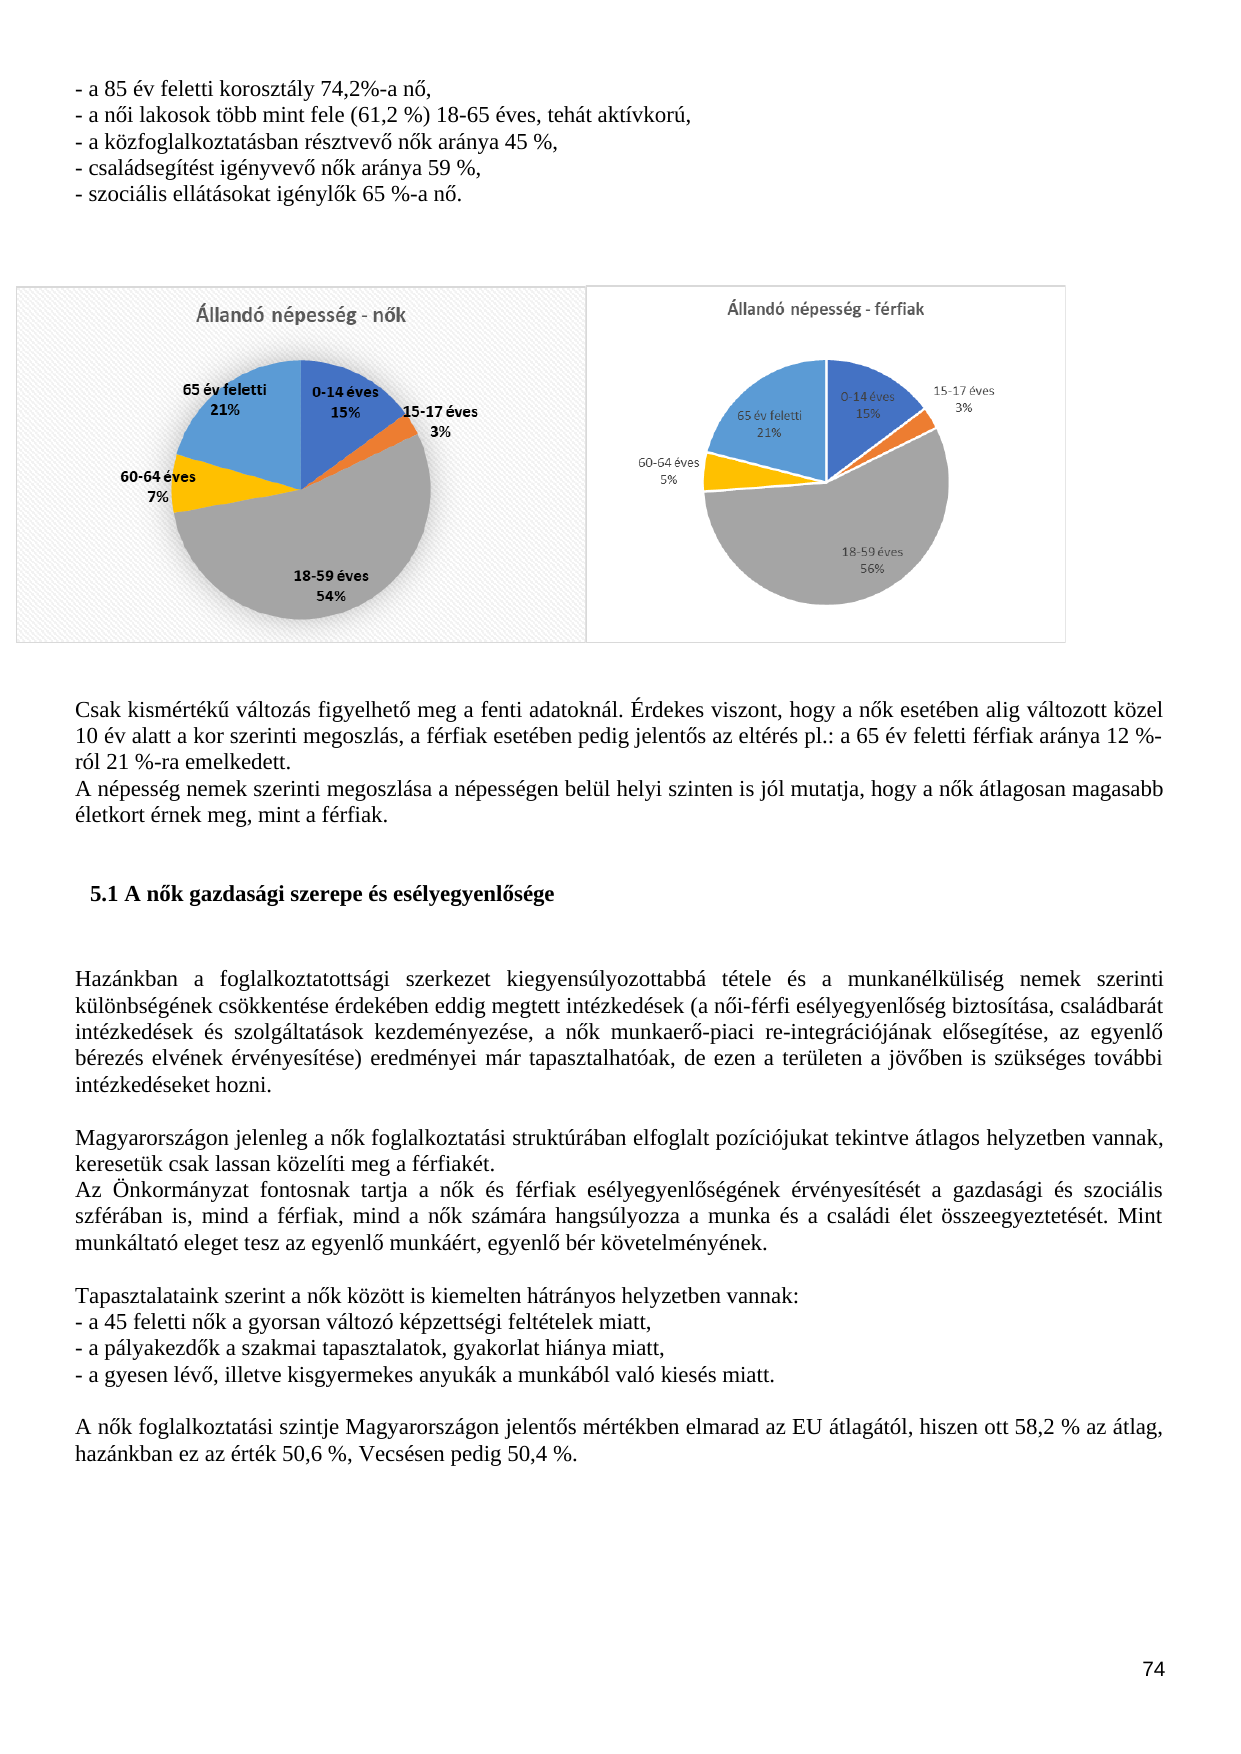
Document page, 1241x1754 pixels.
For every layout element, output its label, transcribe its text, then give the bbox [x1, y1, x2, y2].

text A nők foglalkoztatási szintje Magyarországon jelentős mértékben elmarad az EU átlagától, hiszen ott 58,2 % az átlag, hazánkban ez az érték 50,6 %, Vecsésen pedig 50,4 %. [75, 1413, 1165, 1466]
text - a pályakezdők a szakmai tapasztalatok, gyakorlat hiánya miatt, [75, 1334, 1165, 1361]
text Magyarországon jelenleg a nők foglalkoztatási struktúrában elfoglalt pozíciójukat tekintve átlagos helyzetben vannak, keresetük csak lassan közelíti meg a férfiakét. [75, 1123, 1165, 1176]
text A népesség nemek szerinti megoszlása a népességen belül helyi szinten is jól mutatja, hogy a nők átlagosan magasabb életkort érnek meg, mint a férfiak. [75, 775, 1165, 827]
picture [16, 285, 1066, 643]
text - a 45 feletti nők a gyorsan változó képzettségi feltételek miatt, [75, 1308, 1165, 1334]
text nők gazdasági szerepe és esélyegyenlősége [75, 880, 1165, 906]
text - a közfoglalkoztatásban résztvevő nők aránya 45 %, [75, 128, 1165, 154]
text - családsegítést igényvevő nők aránya 59 %, [75, 154, 1165, 180]
text Csak kismértékű változás figyelhető meg a fenti adatoknál. Érdekes viszont, hogy a nők esetében alig változott közel 10 év alatt a kor szerinti megoszlás, a férfiak esetében pedig jelentős az eltérés pl.: a 65 év feletti férfiak aránya 12 %-ról 21 %-ra emelkedett. [75, 696, 1165, 775]
text - a 85 év feletti korosztály 74,2%-a nő, [75, 75, 1165, 101]
text Tapasztalataink szerint a nők között is kiemelten hátrányos helyzetben vannak: [75, 1282, 1165, 1308]
text Az Önkormányzat fontosnak tartja a nők és férfiak esélyegyenlőségének érvényesítését a gazdasági és szociális szférában is, mind a férfiak, mind a nők számára hangsúlyozza a munka és a családi élet összeegyeztetését. Mint munkáltató eleget tesz az egyenlő munkáért, egyenlő bér követelményének. [75, 1176, 1165, 1255]
text Hazánkban a foglalkoztatottsági szerkezet kiegyensúlyozottabbá tétele és a munkanélküliség nemek szerinti különbségének csökkentése érdekében eddig megtett intézkedések (a női-férfi esélyegyenlőség biztosítása, családbarát intézkedések és szolgáltatások kezdeményezése, a nők munkaerő-piaci re-integrációjának elősegítése, az egyenlő bérezés elvének érvényesítése) eredményei már tapasztalhatóak, de ezen a területen a jövőben is szükséges további intézkedéseket hozni. [75, 965, 1165, 1097]
text - a női lakosok több mint fele (61,2 %) 18-65 éves, tehát aktívkorú, [75, 101, 1165, 128]
text - a gyesen lévő, illetve kisgyermekes anyukák a munkából való kiesés miatt. [75, 1361, 1165, 1387]
text - szociális ellátásokat igénylők 65 %-a nő. [75, 180, 1165, 207]
